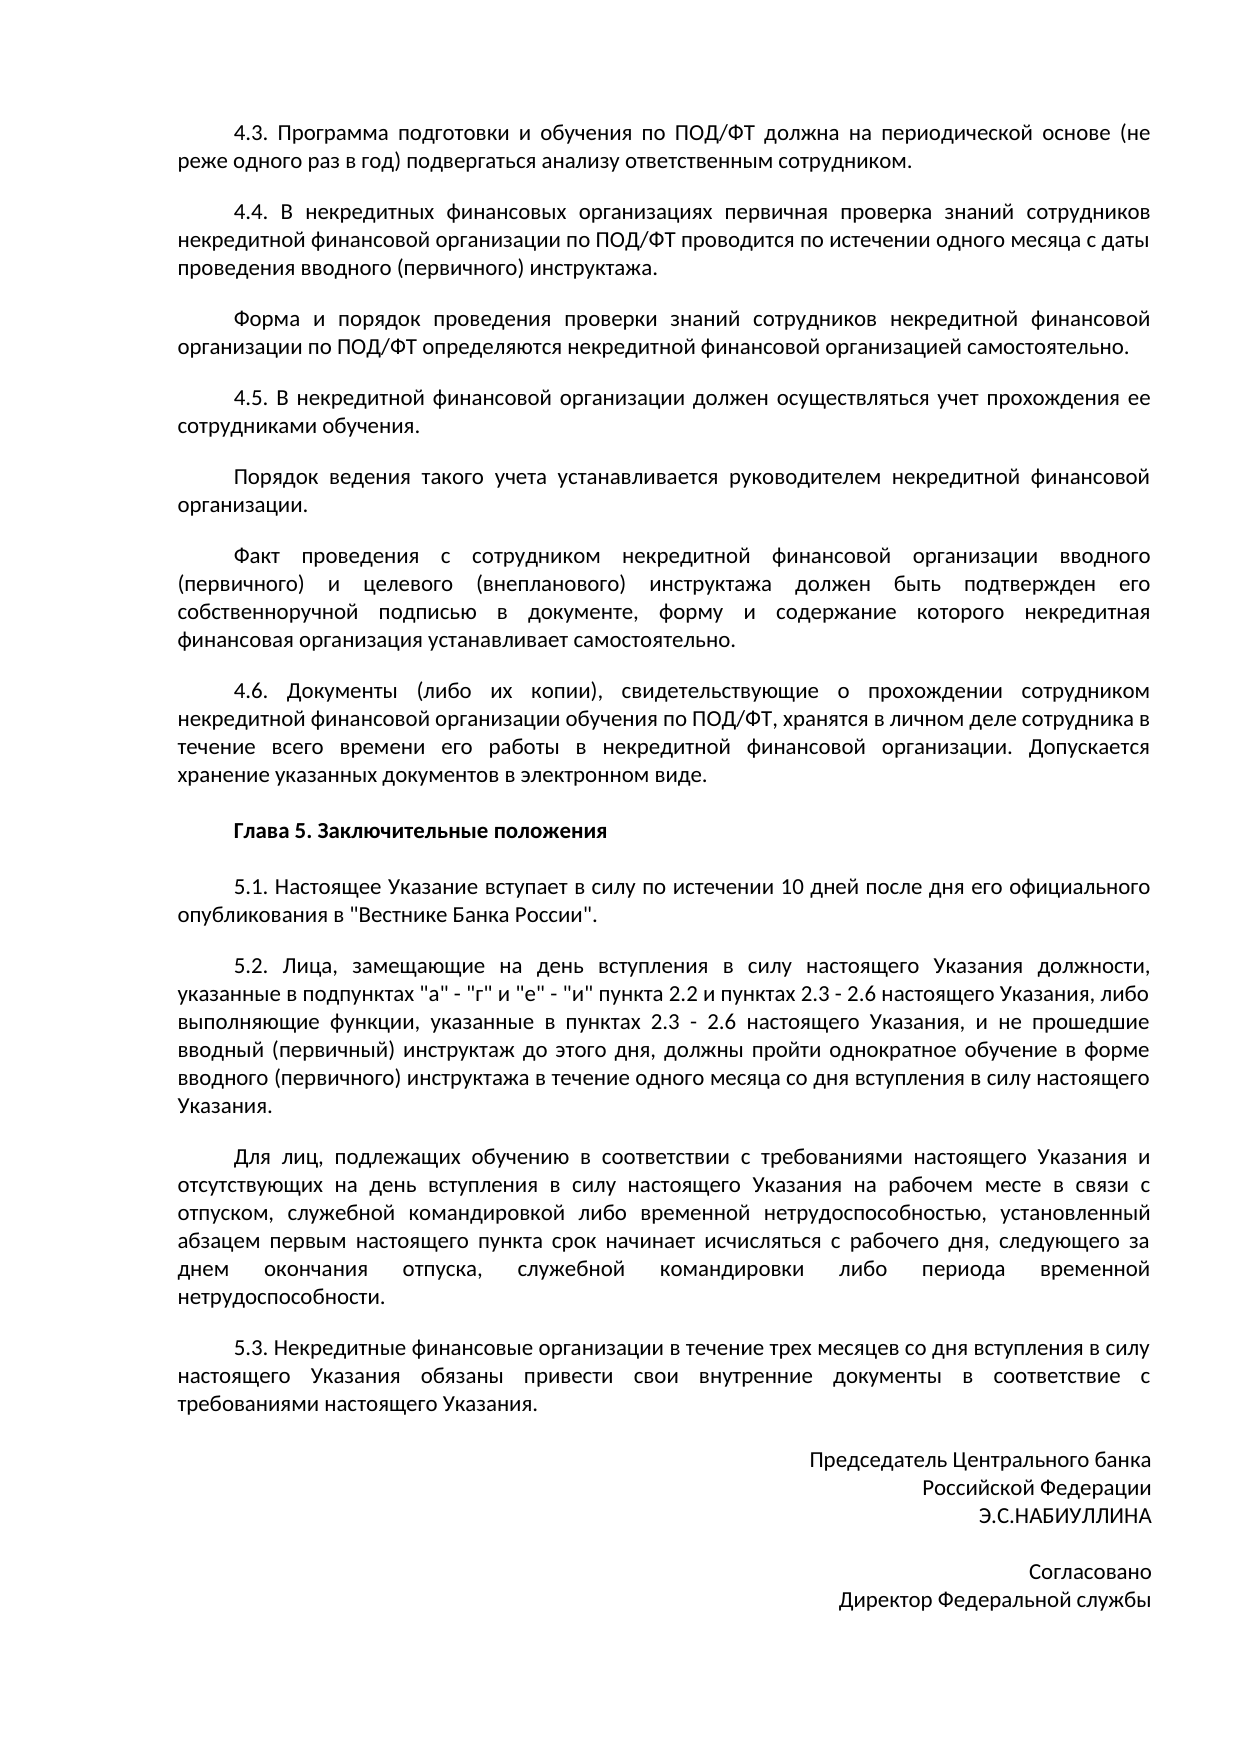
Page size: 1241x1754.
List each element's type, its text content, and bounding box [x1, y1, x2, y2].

text 4.5. В некредитной финансовой организации должен осуществляться учет прохождения ее сотрудниками обучения. [177, 383, 1152, 439]
text 4.3. Программа подготовки и обучения по ПОД/ФТ должна на периодической основе (не реже одного раз в год) подвергаться анализу ответственным сотрудником. [177, 118, 1152, 174]
text Факт проведения с сотрудником некредитной финансовой организации вводного (первичного) и целевого (внепланового) инструктажа должен быть подтвержден его собственноручной подписью в документе, форму и содержание которого некредитная финансовая организация устанавливает самостоятельно. [177, 541, 1152, 653]
text Порядок ведения такого учета устанавливается руководителем некредитной финансовой организации. [177, 462, 1152, 518]
text Для лиц, подлежащих обучению в соответствии с требованиями настоящего Указания и отсутствующих на день вступления в силу настоящего Указания на рабочем месте в связи с отпуском, служебной командировкой либо временной нетрудоспособностью, установленный абзацем первым настоящего пункта срок начинает исчисляться с рабочего дня, следующего за днем окончания отпуска, служебной командировки либо периода временной нетрудоспособности. [177, 1142, 1152, 1310]
text 4.4. В некредитных финансовых организациях первичная проверка знаний сотрудников некредитной финансовой организации по ПОД/ФТ проводится по истечении одного месяца с даты проведения вводного (первичного) инструктажа. [177, 197, 1152, 281]
title Глава 5. Заключительные положения [177, 816, 1152, 844]
text 5.1. Настоящее Указание вступает в силу по истечении 10 дней после дня его официального опубликования в "Вестнике Банка России". [177, 872, 1152, 928]
text 5.2. Лица, замещающие на день вступления в силу настоящего Указания должности, указанные в подпунктах "а" - "г" и "е" - "и" пункта 2.2 и пунктах 2.3 - 2.6 настоящего Указания, либо выполняющие функции, указанные в пунктах 2.3 - 2.6 настоящего Указания, и не прошедшие вводный (первичный) инструктаж до этого дня, должны пройти однократное обучение в форме вводного (первичного) инструктажа в течение одного месяца со дня вступления в силу настоящего Указания. [177, 951, 1152, 1119]
text 5.3. Некредитные финансовые организации в течение трех месяцев со дня вступления в силу настоящего Указания обязаны привести свои внутренние документы в соответствие с требованиями настоящего Указания. [177, 1333, 1152, 1417]
text Российской Федерации [177, 1473, 1152, 1501]
text Э.С.НАБИУЛЛИНА [177, 1501, 1152, 1529]
text 4.6. Документы (либо их копии), свидетельствующие о прохождении сотрудником некредитной финансовой организации обучения по ПОД/ФТ, хранятся в личном деле сотрудника в течение всего времени его работы в некредитной финансовой организации. Допускается хранение указанных документов в электронном виде. [177, 676, 1152, 788]
text Согласовано [177, 1557, 1152, 1585]
text Директор Федеральной службы [177, 1585, 1152, 1613]
text Председатель Центрального банка [177, 1445, 1152, 1473]
text Форма и порядок проведения проверки знаний сотрудников некредитной финансовой организации по ПОД/ФТ определяются некредитной финансовой организацией самостоятельно. [177, 304, 1152, 360]
